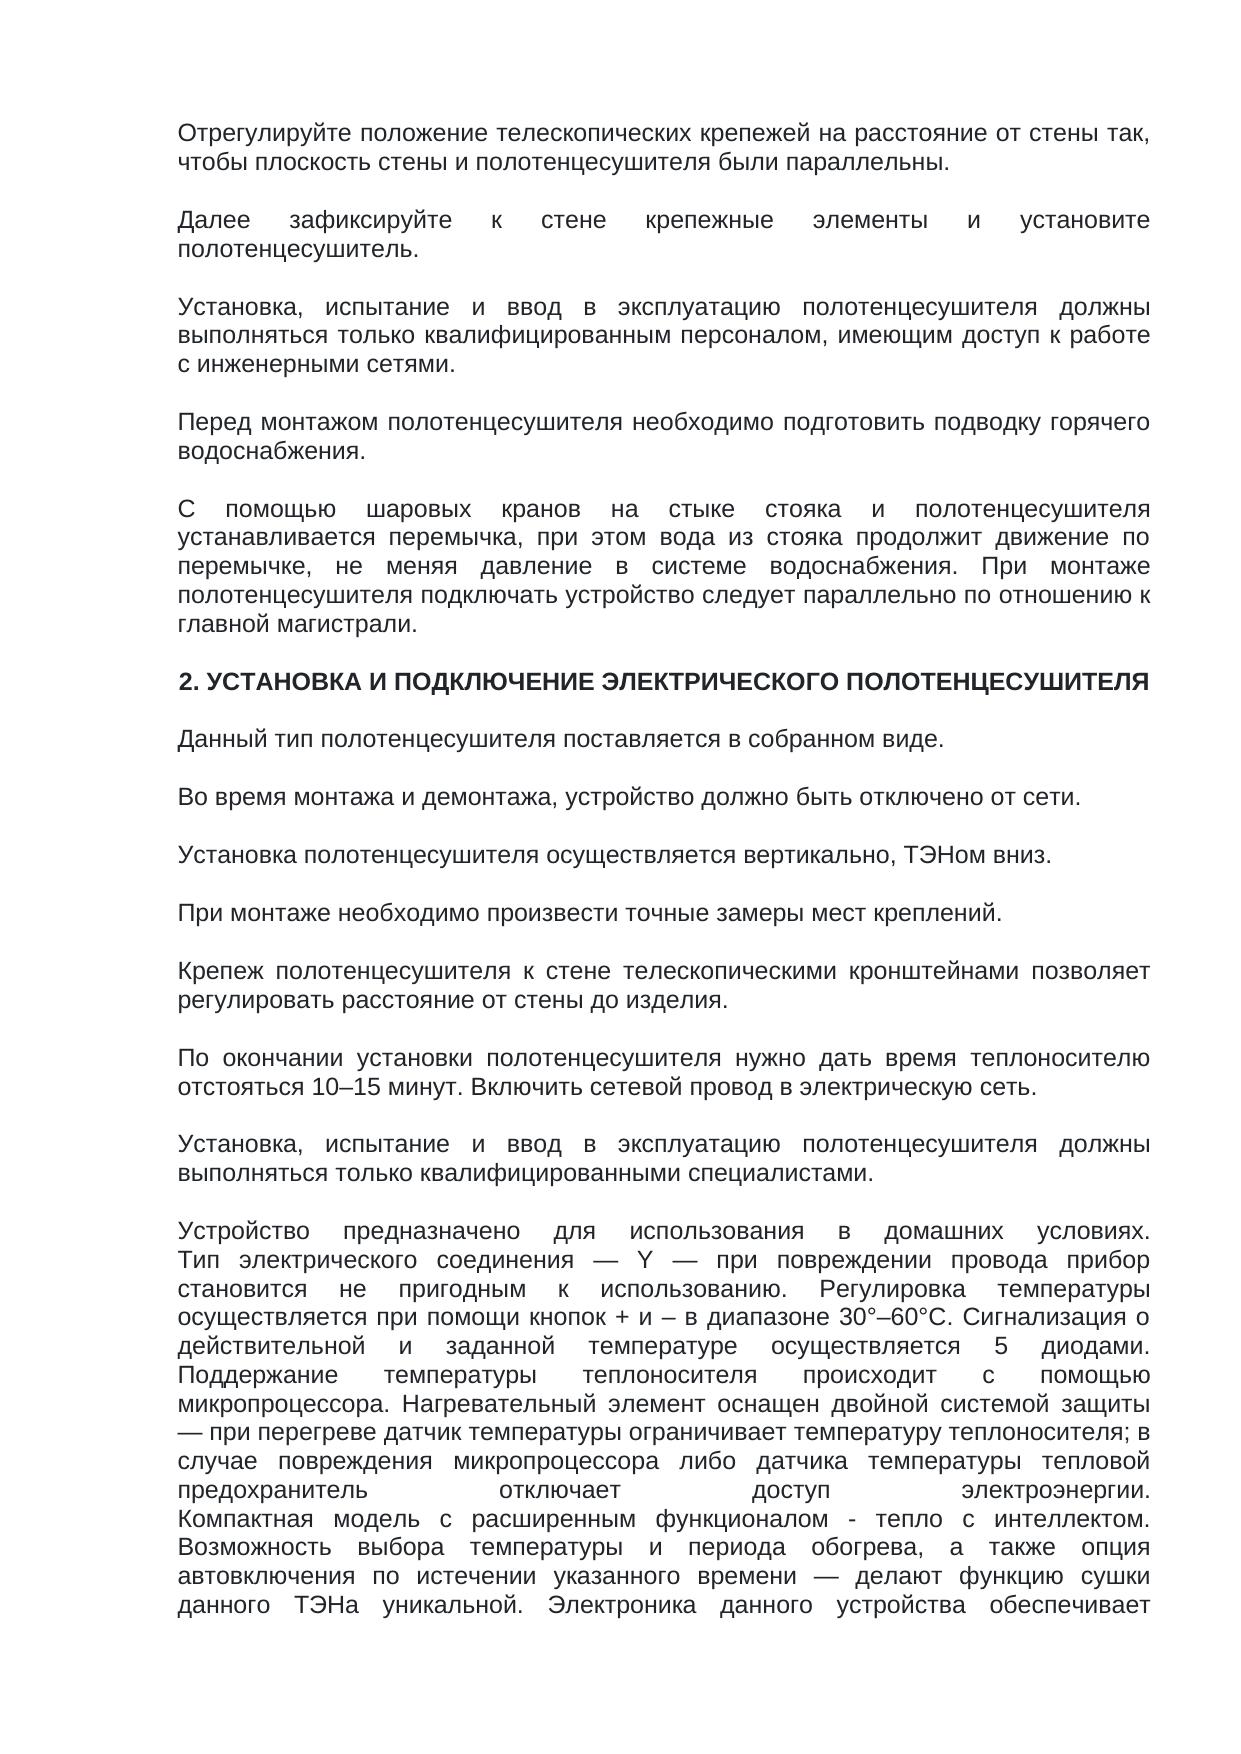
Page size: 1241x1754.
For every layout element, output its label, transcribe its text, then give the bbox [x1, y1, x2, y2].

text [177, 1216, 1152, 1618]
text Данный тип полотенцесушителя поставляется в собранном виде. [177, 724, 1152, 753]
text Перед монтажом полотенцесушителя необходимо подготовить подводку горячего водоснабжения. [177, 407, 1152, 464]
text Далее зафиксируйте к стене крепежные элементы и установите полотенцесушитель. [177, 205, 1152, 262]
text 2. УСТАНОВКА И ПОДКЛЮЧЕНИЕ ЭЛЕКТРИЧЕСКОГО ПОЛОТЕНЦЕСУШИТЕЛЯ [177, 666, 1152, 695]
text Во время монтажа и демонтажа, устройство должно быть отключено от сети. [177, 782, 1152, 811]
text Установка полотенцесушителя осуществляется вертикально, ТЭНом вниз. [177, 840, 1152, 869]
text Установка, испытание и ввод в эксплуатацию полотенцесушителя должны выполняться только квалифицированными специалистами. [177, 1129, 1152, 1187]
text Установка, испытание и ввод в эксплуатацию полотенцесушителя должны выполняться только квалифицированным персоналом, имеющим доступ к работе с инженерными сетями. [177, 291, 1152, 378]
text Крепеж полотенцесушителя к стене телескопическими кронштейнами позволяет регулировать расстояние от стены до изделия. [177, 956, 1152, 1013]
text По окончании установки полотенцесушителя нужно дать время теплоносителю отстояться 10–15 минут. Включить сетевой провод в электрическую сеть. [177, 1043, 1152, 1100]
text С помощью шаровых кранов на стыке стояка и полотенцесушителя устанавливается перемычка, при этом вода из стояка продолжит движение по перемычке, не меняя давление в системе водоснабжения. При монтаже полотенцесушителя подключать устройство следует параллельно по отношению к главной магистрали. [177, 493, 1152, 637]
text Отрегулируйте положение телескопических крепежей на расстояние от стены так, чтобы плоскость стены и полотенцесушителя были параллельны. [177, 118, 1152, 176]
text При монтаже необходимо произвести точные замеры мест креплений. [177, 898, 1152, 927]
